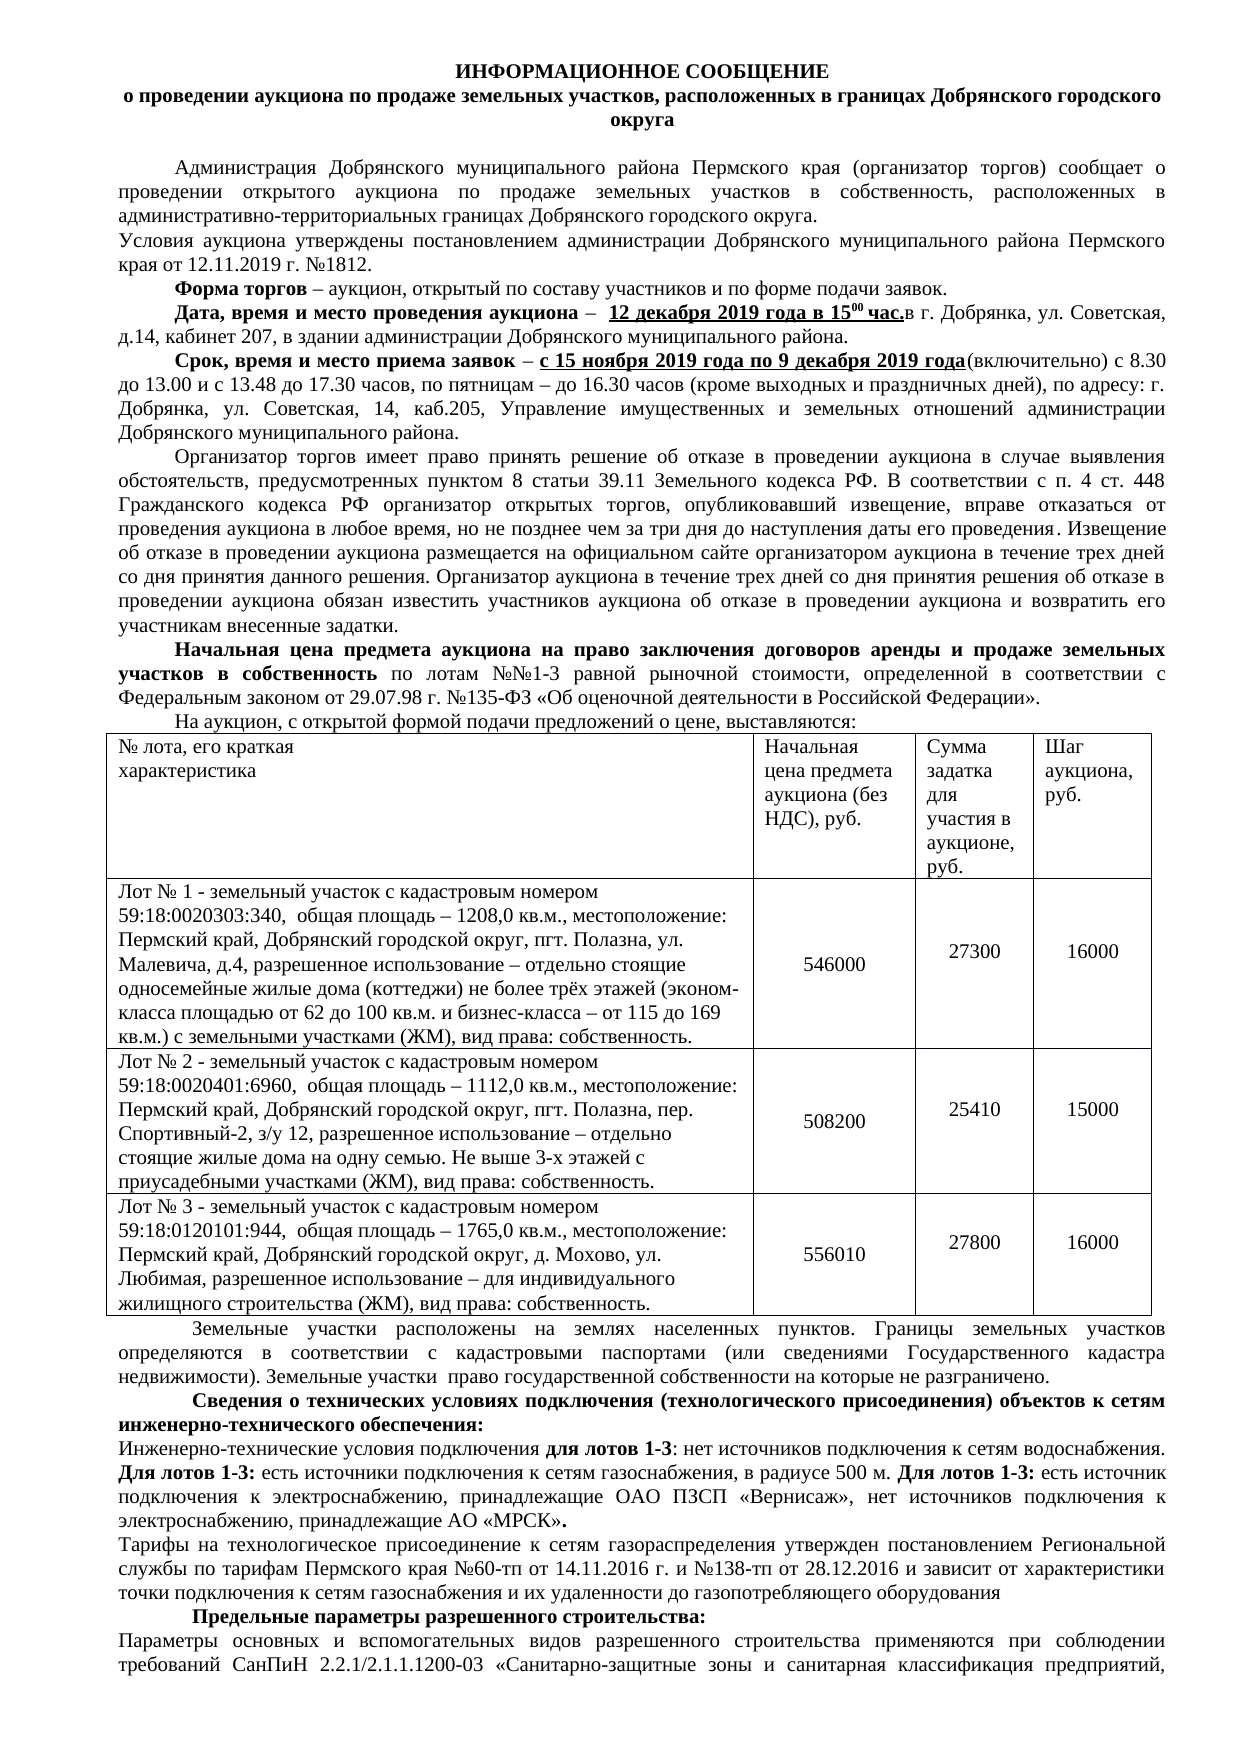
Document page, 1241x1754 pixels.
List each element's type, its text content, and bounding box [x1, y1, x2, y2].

table_cell 27800 [916, 1194, 1033, 1314]
text Условия аукциона утверждены постановлением администрации Добрянского муниципального района Пермского края от 12.11.2019 г. №1812. [118, 227, 1167, 276]
table_cell Лот № 3 - земельный участок с кадастровым номером 59:18:0120101:944, общая площадь – 1765,0 кв.м., местоположение: Пермский край, Добрянский городской округ, д. Мохово, ул. Любимая, разрешенное использование – для индивидуального жилищного строительства (ЖМ), вид права: собственность. [107, 1194, 753, 1314]
text Срок, время и место приема заявок – с 15 ноября 2019 года по 9 декабря 2019 года(включительно) с 8.30 до 13.00 и с 13.48 до 17.30 часов, по пятницам – до 16.30 часов (кроме выходных и праздничных дней), по адресу: г. Добрянка, ул. Советская, 14, каб.205, Управление имущественных и земельных отношений администрации Добрянского муниципального района. [118, 348, 1167, 444]
table_header Начальная цена предмета аукциона (без НДС), руб. [754, 734, 915, 878]
table_cell Лот № 2 - земельный участок с кадастровым номером 59:18:0020401:6960, общая площадь – 1112,0 кв.м., местоположение: Пермский край, Добрянский городской округ, пгт. Полазна, пер. Спортивный-2, з/у 12, разрешенное использование – отдельно стоящие жилые дома на одну семью. Не выше 3-х этажей с приусадебными участками (ЖМ), вид права: собственность. [107, 1049, 753, 1193]
text Предельные параметры разрешенного строительства: [118, 1604, 1167, 1628]
text Дата, время и место проведения аукциона – 12 декабря 2019 года в 1500 час.в г. Добрянка, ул. Советская, д.14, кабинет 207, в здании администрации Добрянского муниципального района. [118, 300, 1167, 348]
table_cell Лот № 1 - земельный участок с кадастровым номером 59:18:0020303:340, общая площадь – 1208,0 кв.м., местоположение: Пермский край, Добрянский городской округ, пгт. Полазна, ул. Малевича, д.4, разрешенное использование – отдельно стоящие односемейные жилые дома (коттеджи) не более трёх этажей (эконом-класса площадью от 62 до 100 кв.м. и бизнес-класса – от 115 до 169 кв.м.) с земельными участками (ЖМ), вид права: собственность. [107, 879, 753, 1048]
table_cell 25410 [916, 1049, 1033, 1193]
text Организатор торгов имеет право принять решение об отказе в проведении аукциона в случае выявления обстоятельств, предусмотренных пунктом 8 статьи 39.11 Земельного кодекса РФ. В соответствии с п. 4 ст. 448 Гражданского кодекса РФ организатор открытых торгов, опубликовавший извещение, вправе отказаться от проведения аукциона в любое время, но не позднее чем за три дня до наступления даты его проведения. Извещение об отказе в проведении аукциона размещается на официальном сайте организатором аукциона в течение трех дней со дня принятия данного решения. Организатор аукциона в течение трех дней со дня принятия решения об отказе в проведении аукциона обязан известить участников аукциона об отказе в проведении аукциона и возвратить его участникам внесенные задатки. [118, 516, 1167, 637]
text Организатор торгов имеет право принять решение об отказе в проведении аукциона в случае выявления обстоятельств, предусмотренных пунктом 8 статьи 39.11 Земельного кодекса РФ. В соответствии с п. 4 ст. 448 Гражданского кодекса РФ организатор открытых торгов, опубликовавший извещение, вправе отказаться от проведения аукциона в любое время, но не позднее чем за три дня до наступления даты его проведения. Извещение об отказе в проведении аукциона размещается на официальном сайте организатором аукциона в течение трех дней со дня принятия данного решения. Организатор аукциона в течение трех дней со дня принятия решения об отказе в проведении аукциона обязан известить участников аукциона об отказе в проведении аукциона и возвратить его участникам внесенные задатки. [118, 444, 1167, 516]
table_cell 546000 [754, 879, 915, 1048]
text Администрация Добрянского муниципального района Пермского края (организатор торгов) сообщает о проведении открытого аукциона по продаже земельных участков в собственность, расположенных в административно-территориальных границах Добрянского городского округа. [118, 155, 1167, 227]
table_header № лота, его краткая характеристика [107, 734, 753, 878]
text о проведении аукциона по продаже земельных участков, расположенных в границах Добрянского городского округа [118, 83, 1167, 131]
table_cell 556010 [754, 1194, 915, 1314]
text Начальная цена предмета аукциона на право заключения договоров аренды и продаже земельных участков в собственность по лотам №№1-3 равной рыночной стоимости, определенной в соответствии с Федеральным законом от 29.07.98 г. №135-ФЗ «Об оценочной деятельности в Российской Федерации». [118, 637, 1167, 709]
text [118, 1628, 1167, 1676]
text ИНФОРМАЦИОННОЕ СООБЩЕНИЕ [118, 59, 1167, 83]
table_cell 16000 [1034, 1194, 1151, 1314]
text Инженерно-технические условия подключения для лотов 1-3: нет источников подключения к сетям водоснабжения. Для лотов 1-3: есть источники подключения к сетям газоснабжения, в радиусе 500 м. Для лотов 1-3: есть источник подключения к электроснабжению, принадлежащие ОАО ПЗСП «Вернисаж», нет источников подключения к электроснабжению, принадлежащие АО «МРСК». [118, 1436, 1167, 1532]
text Форма торгов – аукцион, открытый по составу участников и по форме подачи заявок. [118, 276, 1167, 300]
table_cell 508200 [754, 1049, 915, 1193]
text Тарифы на технологическое присоединение к сетям газораспределения утвержден постановлением Региональной службы по тарифам Пермского края №60-тп от 14.11.2016 г. и №138-тп от 28.12.2016 и зависит от характеристики точки подключения к сетям газоснабжения и их удаленности до газопотребляющего оборудования [118, 1532, 1167, 1604]
table_cell 15000 [1034, 1049, 1151, 1193]
text Земельные участки расположены на землях населенных пунктов. Границы земельных участков определяются в соответствии с кадастровыми паспортами (или сведениями Государственного кадастра недвижимости). Земельные участки право государственной собственности на которые не разграничено. [118, 1316, 1167, 1388]
table_cell 16000 [1034, 879, 1151, 1048]
table_header Шаг аукциона, руб. [1034, 734, 1151, 878]
table_header Сумма задатка для участия в аукционе, руб. [916, 734, 1033, 878]
text На аукцион, с открытой формой подачи предложений о цене, выставляются: [118, 709, 1167, 733]
table_cell 27300 [916, 879, 1033, 1048]
text Сведения о технических условиях подключения (технологического присоединения) объектов к сетям инженерно-технического обеспечения: [118, 1388, 1167, 1436]
